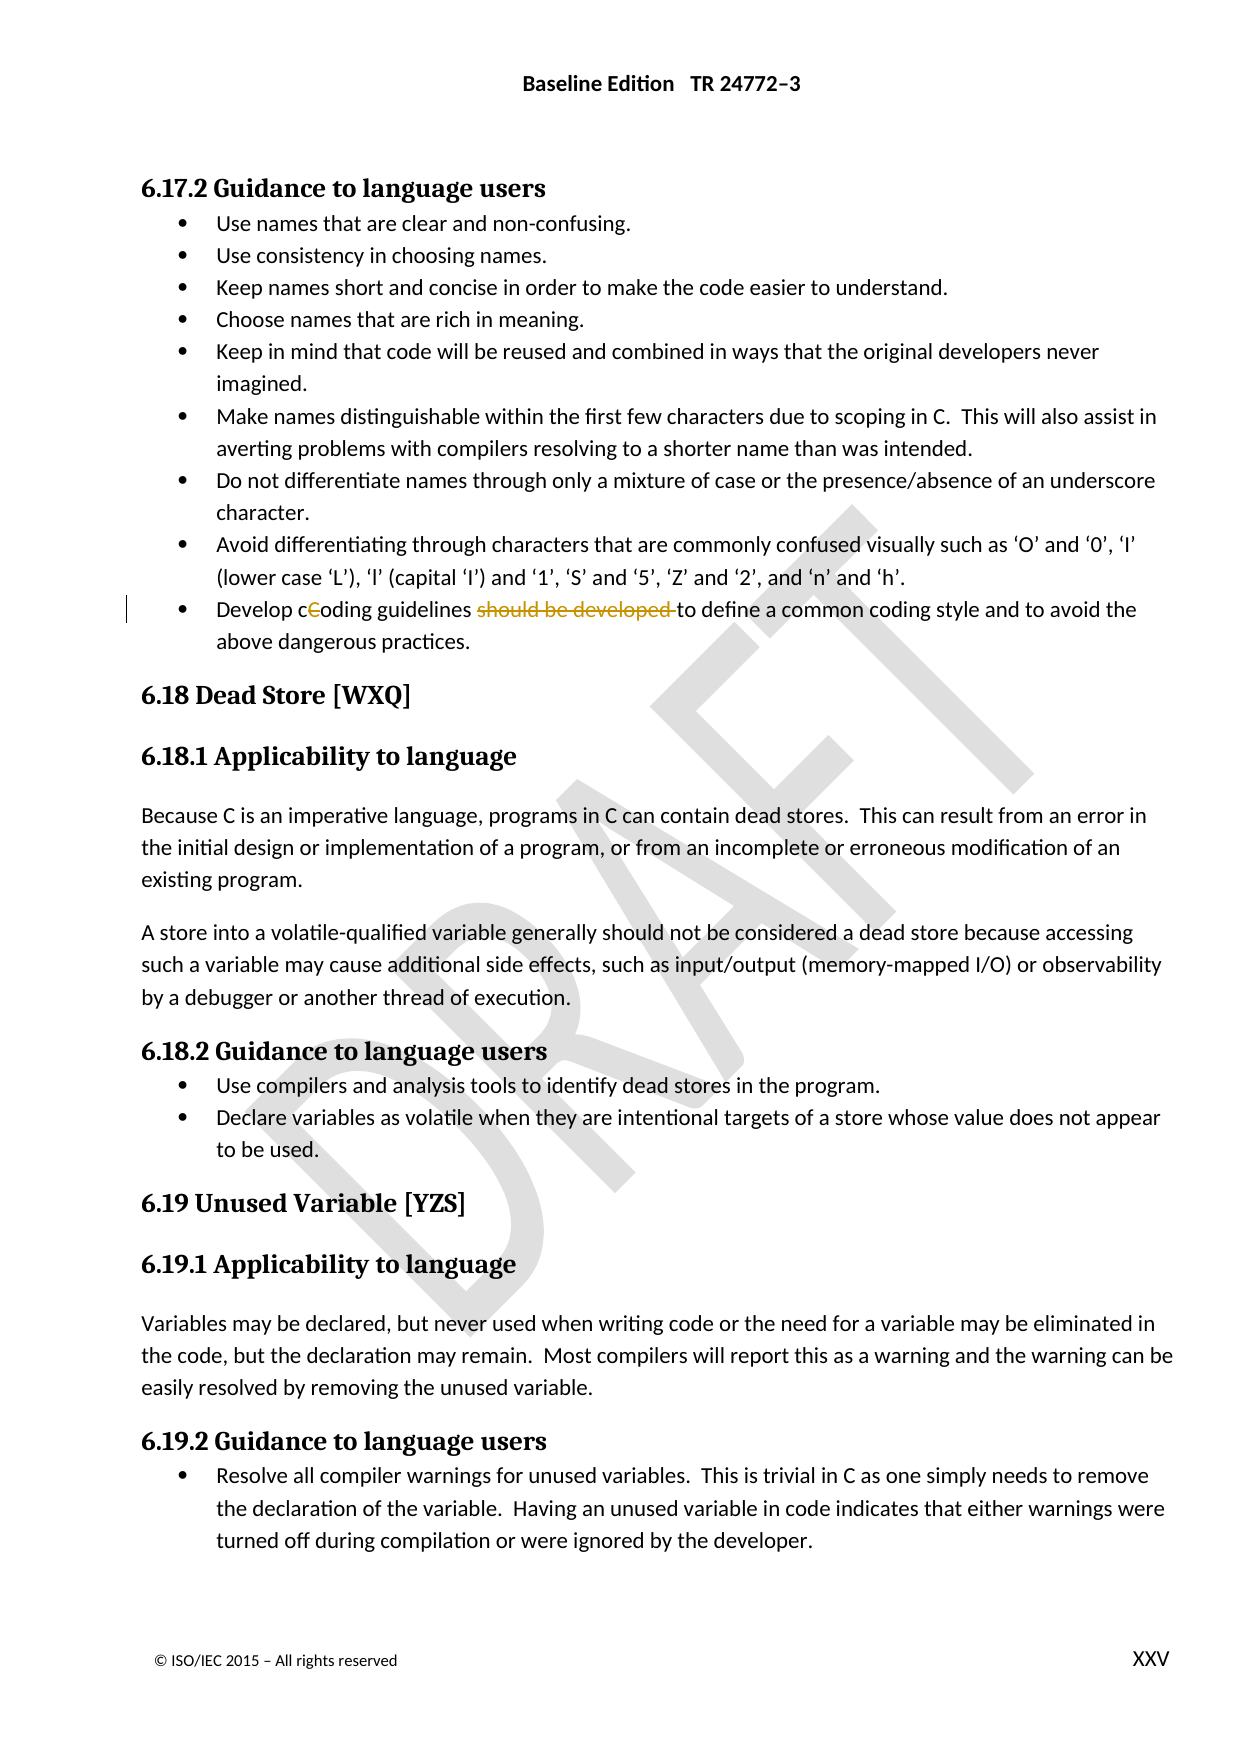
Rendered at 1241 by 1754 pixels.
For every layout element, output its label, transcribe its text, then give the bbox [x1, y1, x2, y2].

list Resolve all compiler warnings for unused variables. This is trivial in C as one simply needs to remove the declaration of the variable. Having an unused variable in code indicates that either warnings were turned off during compilation or were ignored by the developer. [178, 1462, 1182, 1554]
list Use names that are clear and non-confusing. [178, 209, 1182, 237]
list Develop coding guidelines to define a common coding style and to avoid the above dangerous practices. [178, 595, 1182, 655]
subtitle 6.18 Dead Store [WXQ] [141, 680, 1182, 711]
list Make names distinguishable within the first few characters due to scoping in C. This will also assist in averting problems with compilers resolving to a shorter name than was intended. [178, 402, 1182, 462]
subtitle 6.18.1 Applicability to language [141, 741, 1182, 772]
subtitle 6.19.2 Guidance to language users [141, 1426, 1182, 1458]
subtitle 6.17.2 Guidance to language users [141, 173, 1182, 205]
list Use consistency in choosing names. [178, 241, 1182, 269]
list Keep in mind that code will be reused and combined in ways that the original developers never imagined. [178, 337, 1182, 398]
list Declare variables as volatile when they are intentional targets of a store whose value does not appear to be used. [178, 1103, 1182, 1163]
subtitle 6.19.1 Applicability to language [141, 1249, 1182, 1280]
list Choose names that are rich in meaning. [178, 305, 1182, 333]
subtitle 6.18.2 Guidance to language users [141, 1036, 1182, 1067]
text A store into a volatile-qualified variable generally should not be considered a dead store because accessing such a variable may cause additional side effects, such as input/output (memory-mapped I/O) or observability by a debugger or another thread of execution. [141, 918, 1182, 1011]
list Avoid differentiating through characters that are commonly confused visually such as ‘O’ and ‘0’, ‘I’ (lower case ‘L’), ‘l’ (capital ‘I’) and ‘1’, ‘S’ and ‘5’, ‘Z’ and ‘2’, and ‘n’ and ‘h’. [178, 531, 1182, 591]
text Because C is an imperative language, programs in C can contain dead stores. This can result from an error in the initial design or implementation of a program, or from an incomplete or erroneous modification of an existing program. [141, 801, 1182, 893]
subtitle 6.19 Unused Variable [YZS] [141, 1188, 1182, 1219]
text Variables may be declared, but never used when writing code or the need for a variable may be eliminated in the code, but the declaration may remain. Most compilers will report this as a warning and the warning can be easily resolved by removing the unused variable. [141, 1309, 1182, 1401]
list Use compilers and analysis tools to identify dead stores in the program. [178, 1071, 1182, 1099]
list Keep names short and concise in order to make the code easier to understand. [178, 273, 1182, 301]
list Do not differentiate names through only a mixture of case or the presence/absence of an underscore character. [178, 466, 1182, 526]
